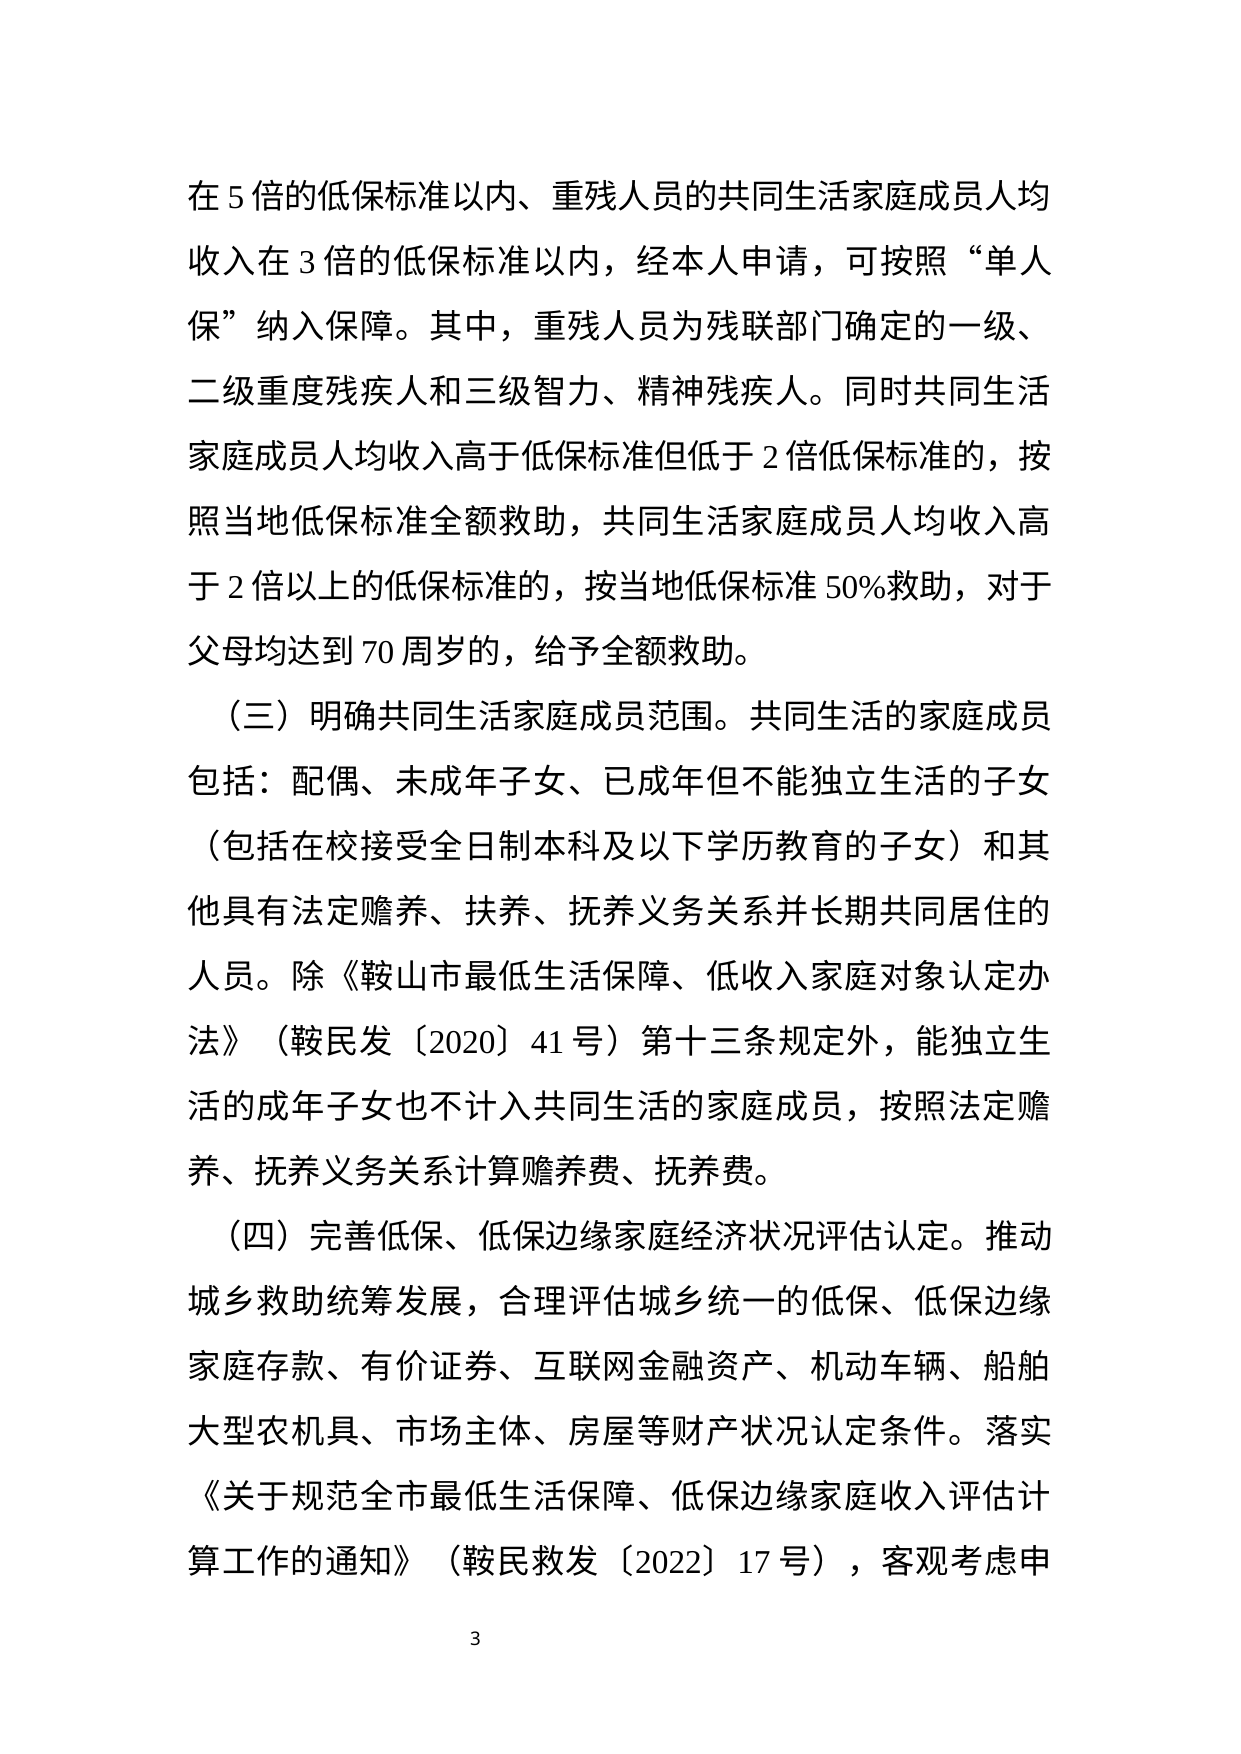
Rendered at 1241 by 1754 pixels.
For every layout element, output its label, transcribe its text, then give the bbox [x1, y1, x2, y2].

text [187, 162, 1053, 682]
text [187, 1202, 1053, 1592]
text （三）明确共同生活家庭成员范围。共同生活的家庭成员包括：配偶、未成年子女、已成年但不能独立生活的子女（包括在校接受全日制本科及以下学历教育的子女）和其他具有法定赡养、扶养、抚养义务关系并长期共同居住的人员。除《鞍山市最低生活保障、低收入家庭对象认定办法》（鞍民发〔2020〕41号）第十三条规定外，能独立生活的成年子女也不计入共同生活的家庭成员，按照法定赡养、抚养义务关系计算赡养费、抚养费。 [187, 682, 1053, 1202]
